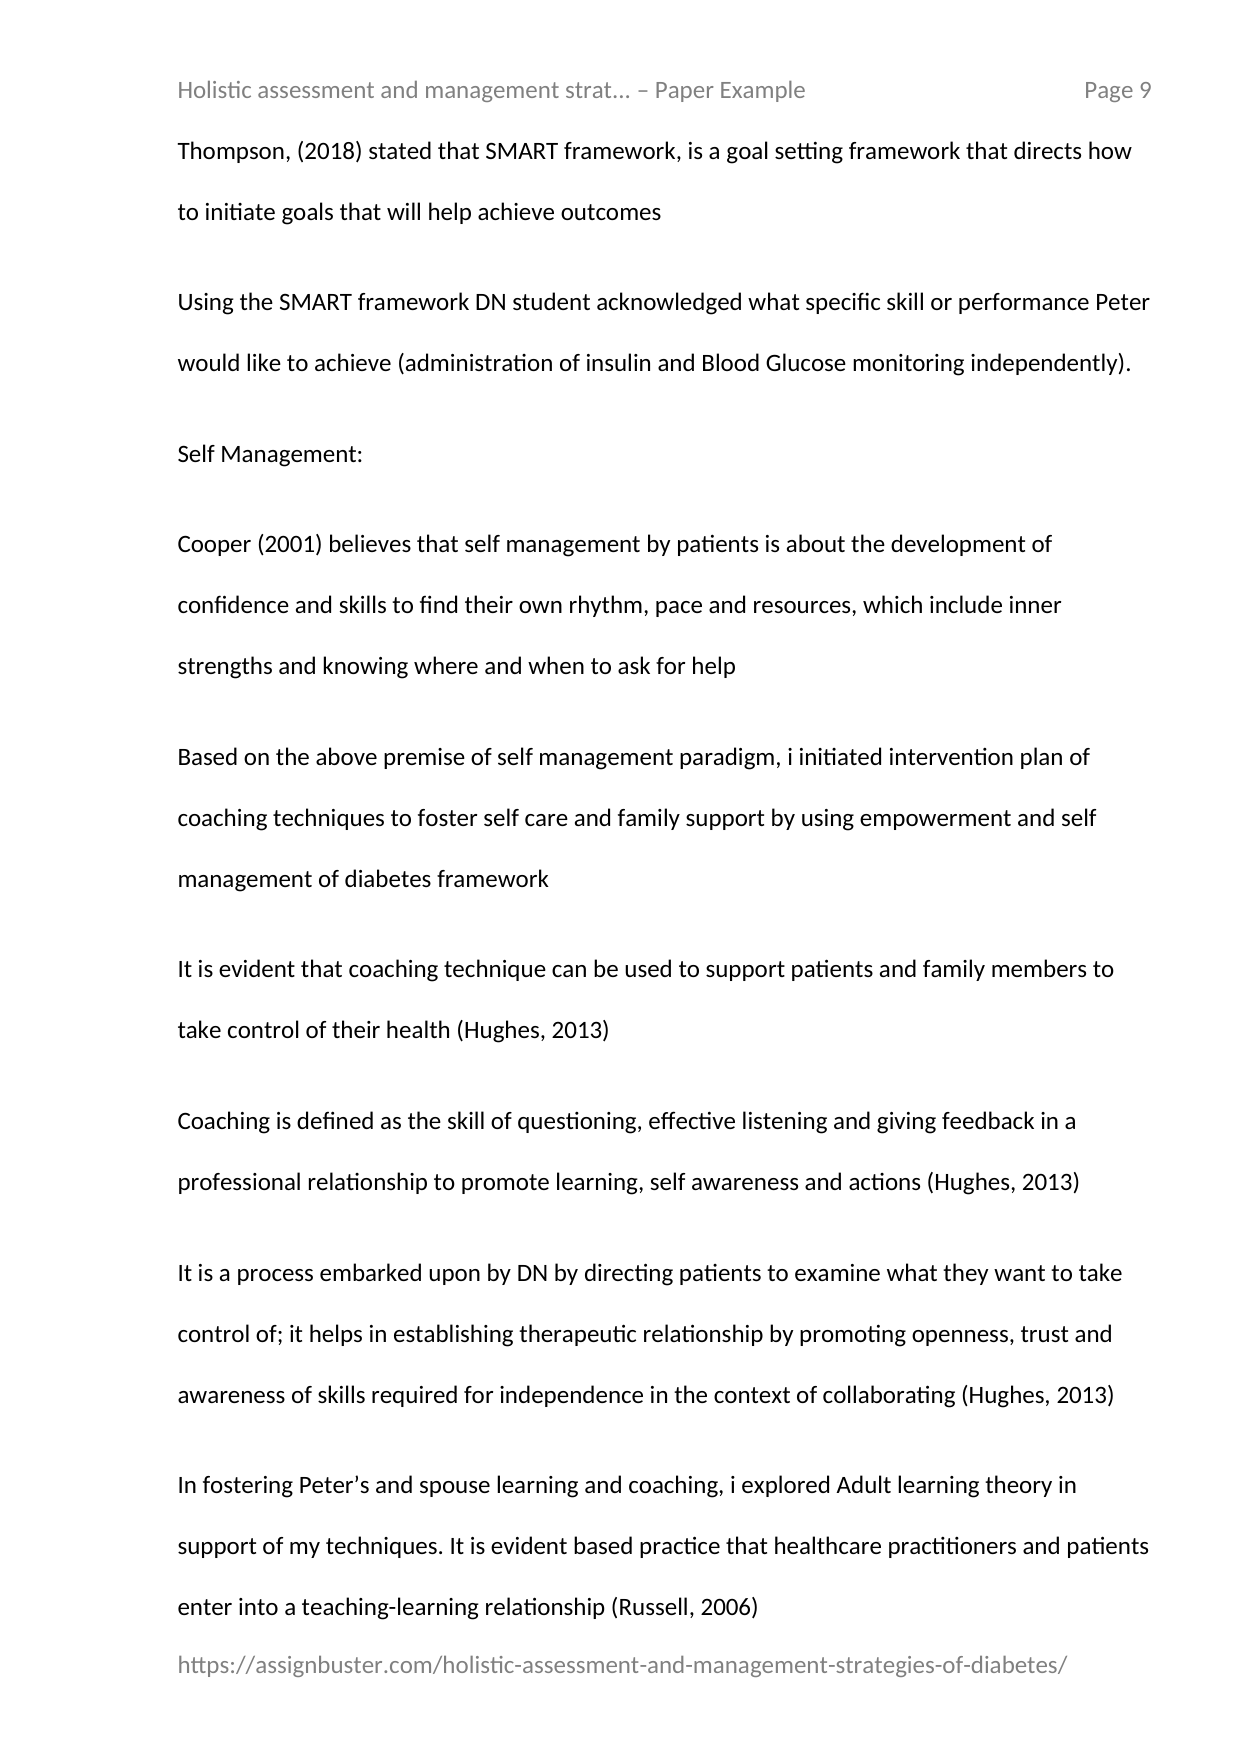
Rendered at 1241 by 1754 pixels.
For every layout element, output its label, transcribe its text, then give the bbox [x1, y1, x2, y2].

text Cooper (2001) believes that self management by patients is about the development of confidence and skills to find their own rhythm, pace and resources, which include inner strengths and knowing where and when to ask for help [177, 528, 1152, 681]
text Using the SMART framework DN student acknowledged what specific skill or performance Peter would like to achieve (administration of insulin and Blood Glucose monitoring independently). [177, 286, 1152, 378]
text Thompson, (2018) stated that SMART framework, is a goal setting framework that directs how to initiate goals that will help achieve outcomes [177, 135, 1152, 226]
text Coaching is defined as the skill of questioning, effective listening and giving feedback in a professional relationship to promote learning, self awareness and actions (Hughes, 2013) [177, 1105, 1152, 1197]
text In fostering Peter’s and spouse learning and coaching, i explored Adult learning theory in support of my techniques. It is evident based practice that healthcare practitioners and patients enter into a teaching-learning relationship (Russell, 2006) [177, 1469, 1152, 1622]
text It is evident that coaching technique can be used to support patients and family members to take control of their health (Hughes, 2013) [177, 954, 1152, 1045]
text Based on the above premise of self management paradigm, i initiated intervention plan of coaching techniques to foster self care and family support by using empowerment and self management of diabetes framework [177, 741, 1152, 894]
text It is a process embarked upon by DN by directing patients to examine what they want to take control of; it helps in establishing therapeutic relationship by promoting openness, trust and awareness of skills required for independence in the context of collaborating (Hughes, 2013) [177, 1257, 1152, 1409]
text Self Management: [177, 438, 1152, 468]
